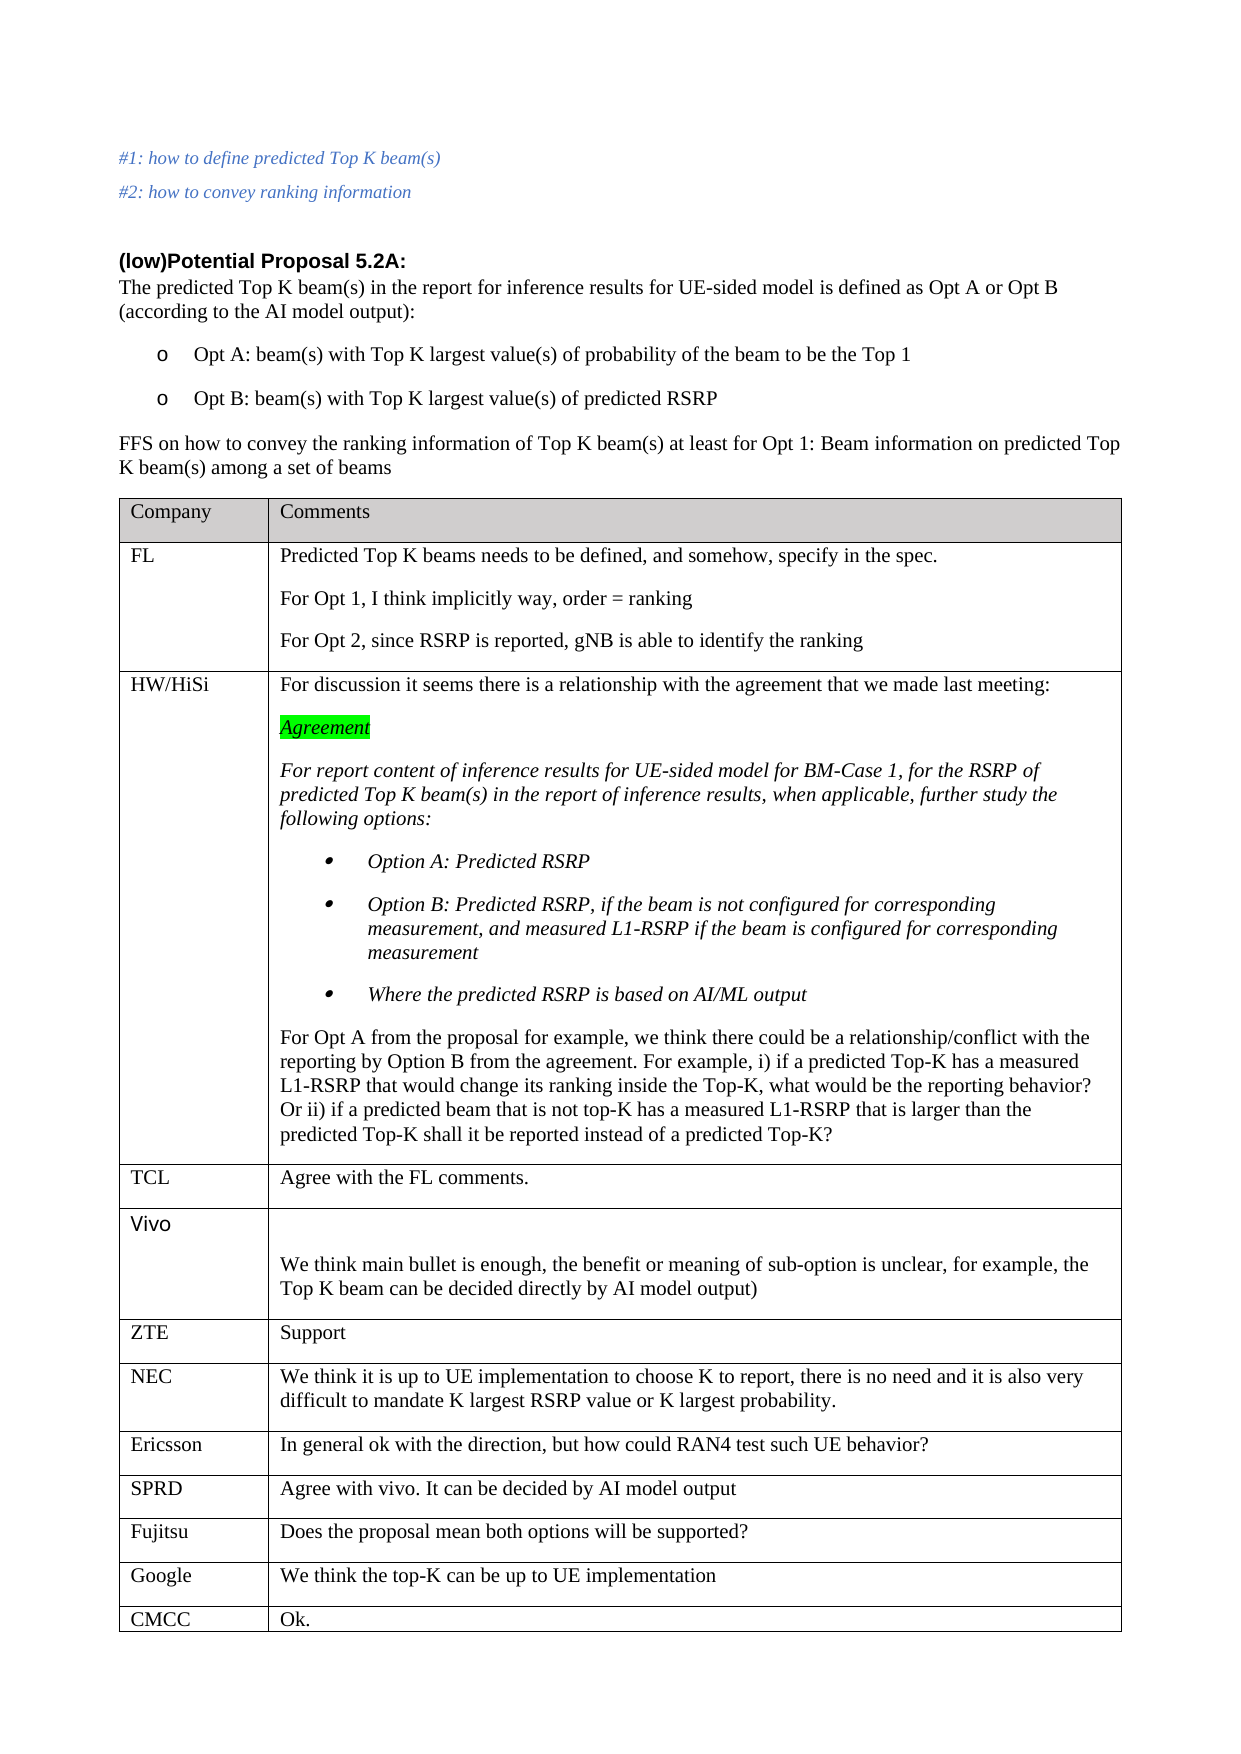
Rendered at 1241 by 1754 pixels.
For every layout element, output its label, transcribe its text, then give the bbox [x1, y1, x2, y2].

text FFS on how to convey the ranking information of Top K beam(s) at least for Opt 1: Beam information on predicted Top K beam(s) among a set of beams [118, 431, 1122, 479]
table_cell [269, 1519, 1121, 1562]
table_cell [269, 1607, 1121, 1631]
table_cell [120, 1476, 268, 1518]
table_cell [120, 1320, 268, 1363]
list Opt B: beam(s) with Top K largest value(s) of predicted RSRP [156, 386, 1122, 412]
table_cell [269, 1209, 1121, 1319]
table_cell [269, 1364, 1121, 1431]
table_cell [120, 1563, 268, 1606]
subtitle (low)Potential Proposal 5.2A: [118, 249, 1122, 273]
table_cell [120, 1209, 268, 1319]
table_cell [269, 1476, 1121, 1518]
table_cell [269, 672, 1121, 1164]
text #2: how to convey ranking information [118, 181, 1122, 203]
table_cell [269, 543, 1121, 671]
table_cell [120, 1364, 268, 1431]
list Opt A: beam(s) with Top K largest value(s) of probability of the beam to be the Top 1 [156, 342, 1122, 368]
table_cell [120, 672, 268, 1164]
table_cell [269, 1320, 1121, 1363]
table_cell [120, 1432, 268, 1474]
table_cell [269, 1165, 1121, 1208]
text #1: how to define predicted Top K beam(s) [118, 147, 1122, 168]
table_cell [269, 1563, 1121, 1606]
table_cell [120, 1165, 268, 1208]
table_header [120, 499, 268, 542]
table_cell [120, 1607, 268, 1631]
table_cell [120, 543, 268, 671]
text The predicted Top K beam(s) in the report for inference results for UE-sided model is defined as Opt A or Opt B (according to the AI model output): [118, 275, 1122, 323]
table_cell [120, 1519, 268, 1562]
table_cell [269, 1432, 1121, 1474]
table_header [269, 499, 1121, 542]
